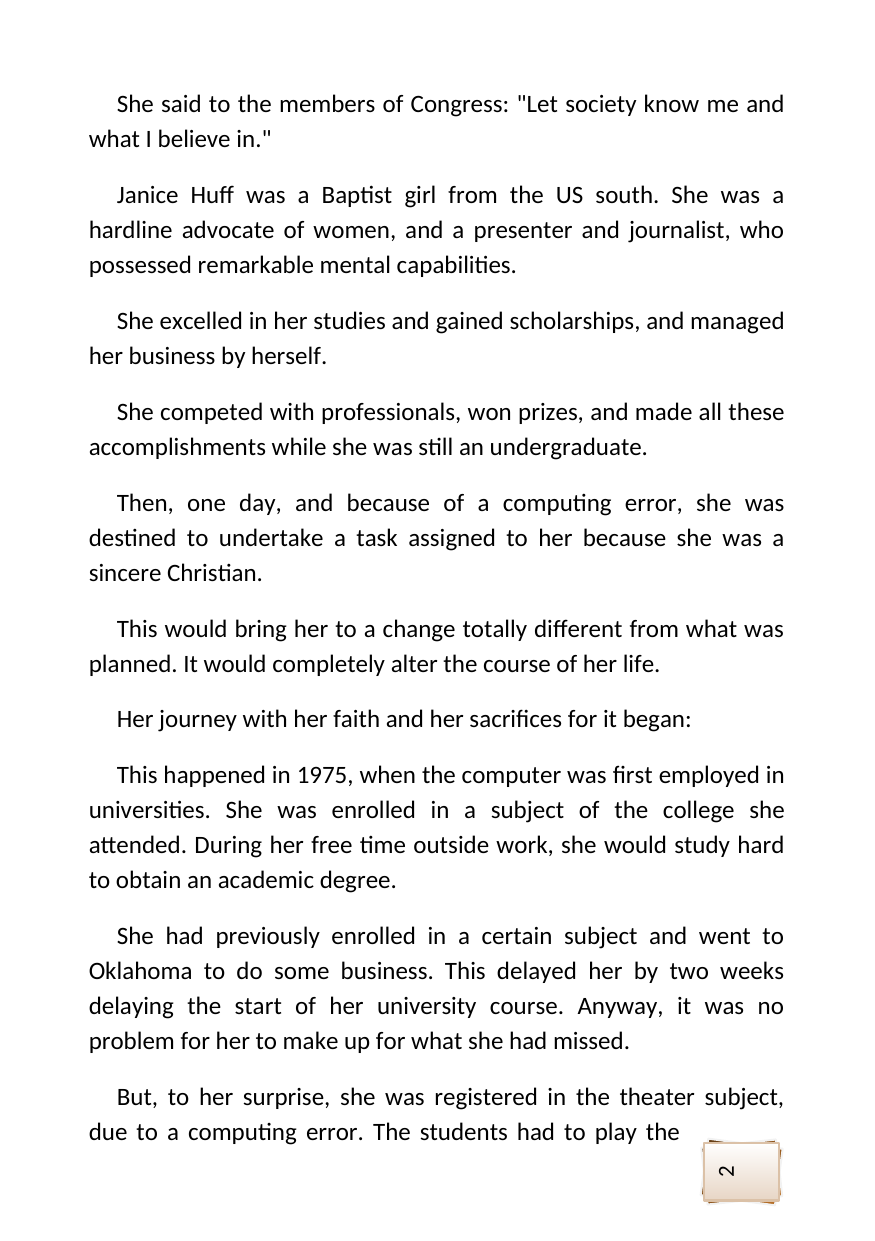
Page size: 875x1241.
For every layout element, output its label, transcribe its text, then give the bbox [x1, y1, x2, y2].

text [88, 1081, 786, 1147]
text This happened in 1975, when the computer was first employed in universities. She was enrolled in a subject of the college she attended. During her free time outside work, she would study hard to obtain an academic degree. [88, 759, 786, 895]
text She had previously enrolled in a certain subject and went to Oklahoma to do some business. This delayed her by two weeks delaying the start of her university course. Anyway, it was no problem for her to make up for what she had missed. [88, 920, 786, 1056]
text Then, one day, and because of a computing error, she was destined to undertake a task assigned to her because she was a sincere Christian. [88, 487, 786, 587]
text Janice Huff was a Baptist girl from the US south. She was a hardline advocate of women, and a presenter and journalist, who possessed remarkable mental capabilities. [88, 179, 786, 280]
text She said to the members of Congress: "Let society know me and what I believe in." [88, 88, 786, 154]
text She competed with professionals, won prizes, and made all these accomplishments while she was still an undergraduate. [88, 396, 786, 462]
text Her journey with her faith and her sacrifices for it began: [88, 703, 786, 734]
text She excelled in her studies and gained scholarships, and managed her business by herself. [88, 305, 786, 371]
text This would bring her to a change totally different from what was planned. It would completely alter the course of her life. [88, 613, 786, 678]
